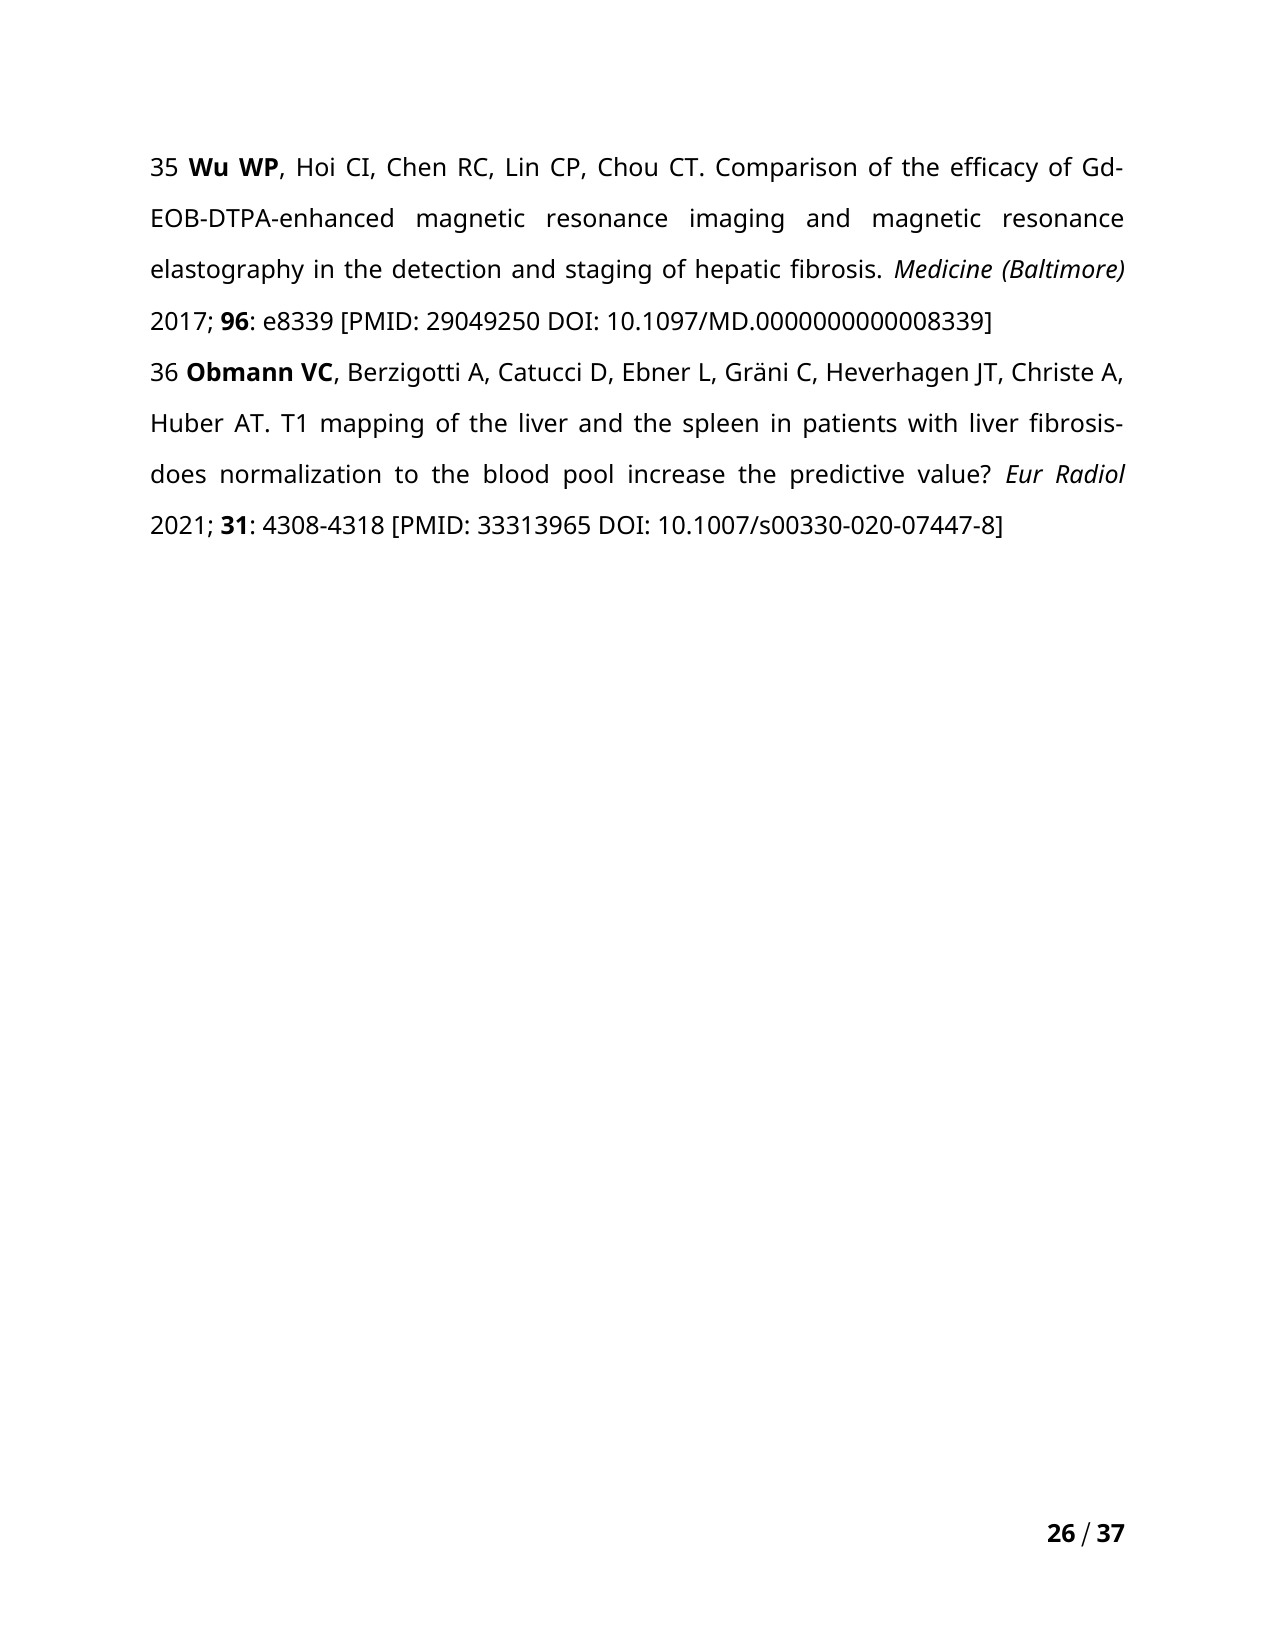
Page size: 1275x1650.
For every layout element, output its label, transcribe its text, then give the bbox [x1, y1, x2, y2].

text 36 Obmann VC, Berzigotti A, Catucci D, Ebner L, Gräni C, Heverhagen JT, Christe A, Huber AT. T1 mapping of the liver and the spleen in patients with liver fibrosis-does normalization to the blood pool increase the predictive value? Eur Radiol 2021; 31: 4308-4318 [PMID: 33313965 DOI: 10.1007/s00330-020-07447-8] [150, 354, 1125, 541]
text 35 Wu WP, Hoi CI, Chen RC, Lin CP, Chou CT. Comparison of the efficacy of Gd-EOB-DTPA-enhanced magnetic resonance imaging and magnetic resonance elastography in the detection and staging of hepatic fibrosis. Medicine (Baltimore) 2017; 96: e8339 [PMID: 29049250 DOI: 10.1097/MD.0000000000008339] [150, 150, 1125, 337]
